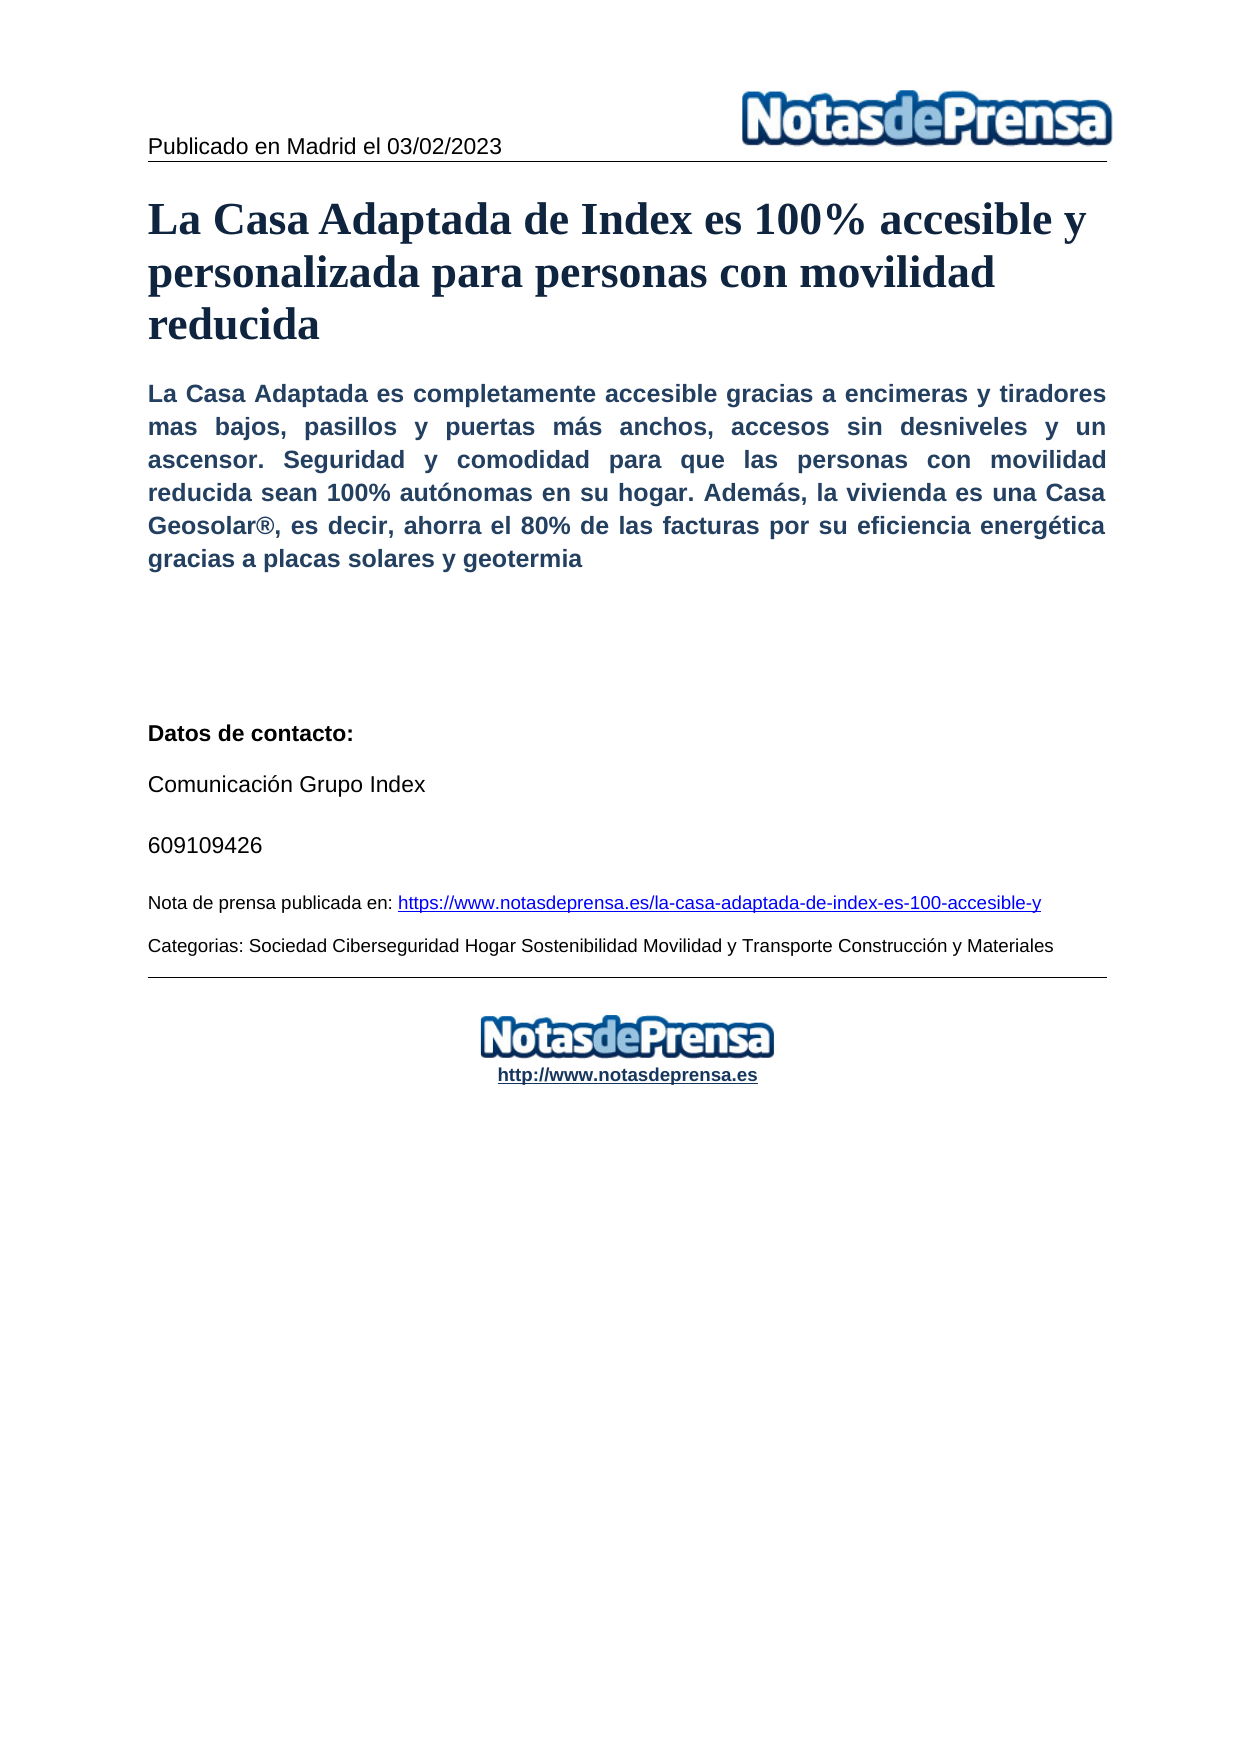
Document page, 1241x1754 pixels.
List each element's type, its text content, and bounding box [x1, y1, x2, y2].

text Publicado en Madrid el 03/02/2023 [148, 133, 1107, 161]
text Nota de prensa publicada en: https://www.notasdeprensa.es/la-casa-adaptada-de-index-es-100-accesible-y [148, 892, 1107, 914]
text 609109426 [148, 832, 1063, 858]
subtitle La Casa Adaptada de Index es 100% accesible y personalizada para personas con movilidad reducida [148, 192, 1107, 350]
text http://www.notasdeprensa.es [148, 1064, 1107, 1086]
text Datos de contacto: [148, 720, 1107, 747]
text Categorias: Sociedad Ciberseguridad Hogar Sostenibilidad Movilidad y Transporte Construcción y Materiales [148, 934, 1107, 956]
picture [742, 90, 1113, 148]
subtitle La Casa Adaptada es completamente accesible gracias a encimeras y tiradores mas bajos, pasillos y puertas más anchos, accesos sin desniveles y un ascensor. Seguridad y comodidad para que las personas con movilidad reducida sean 100% autónomas en su hogar. Además, la vivienda es una Casa Geosolar®, es decir, ahorra el 80% de las facturas por su eficiencia energética gracias a placas solares y geotermia [148, 379, 1107, 573]
picture [480, 1014, 775, 1060]
text Comunicación Grupo Index [148, 771, 1063, 798]
